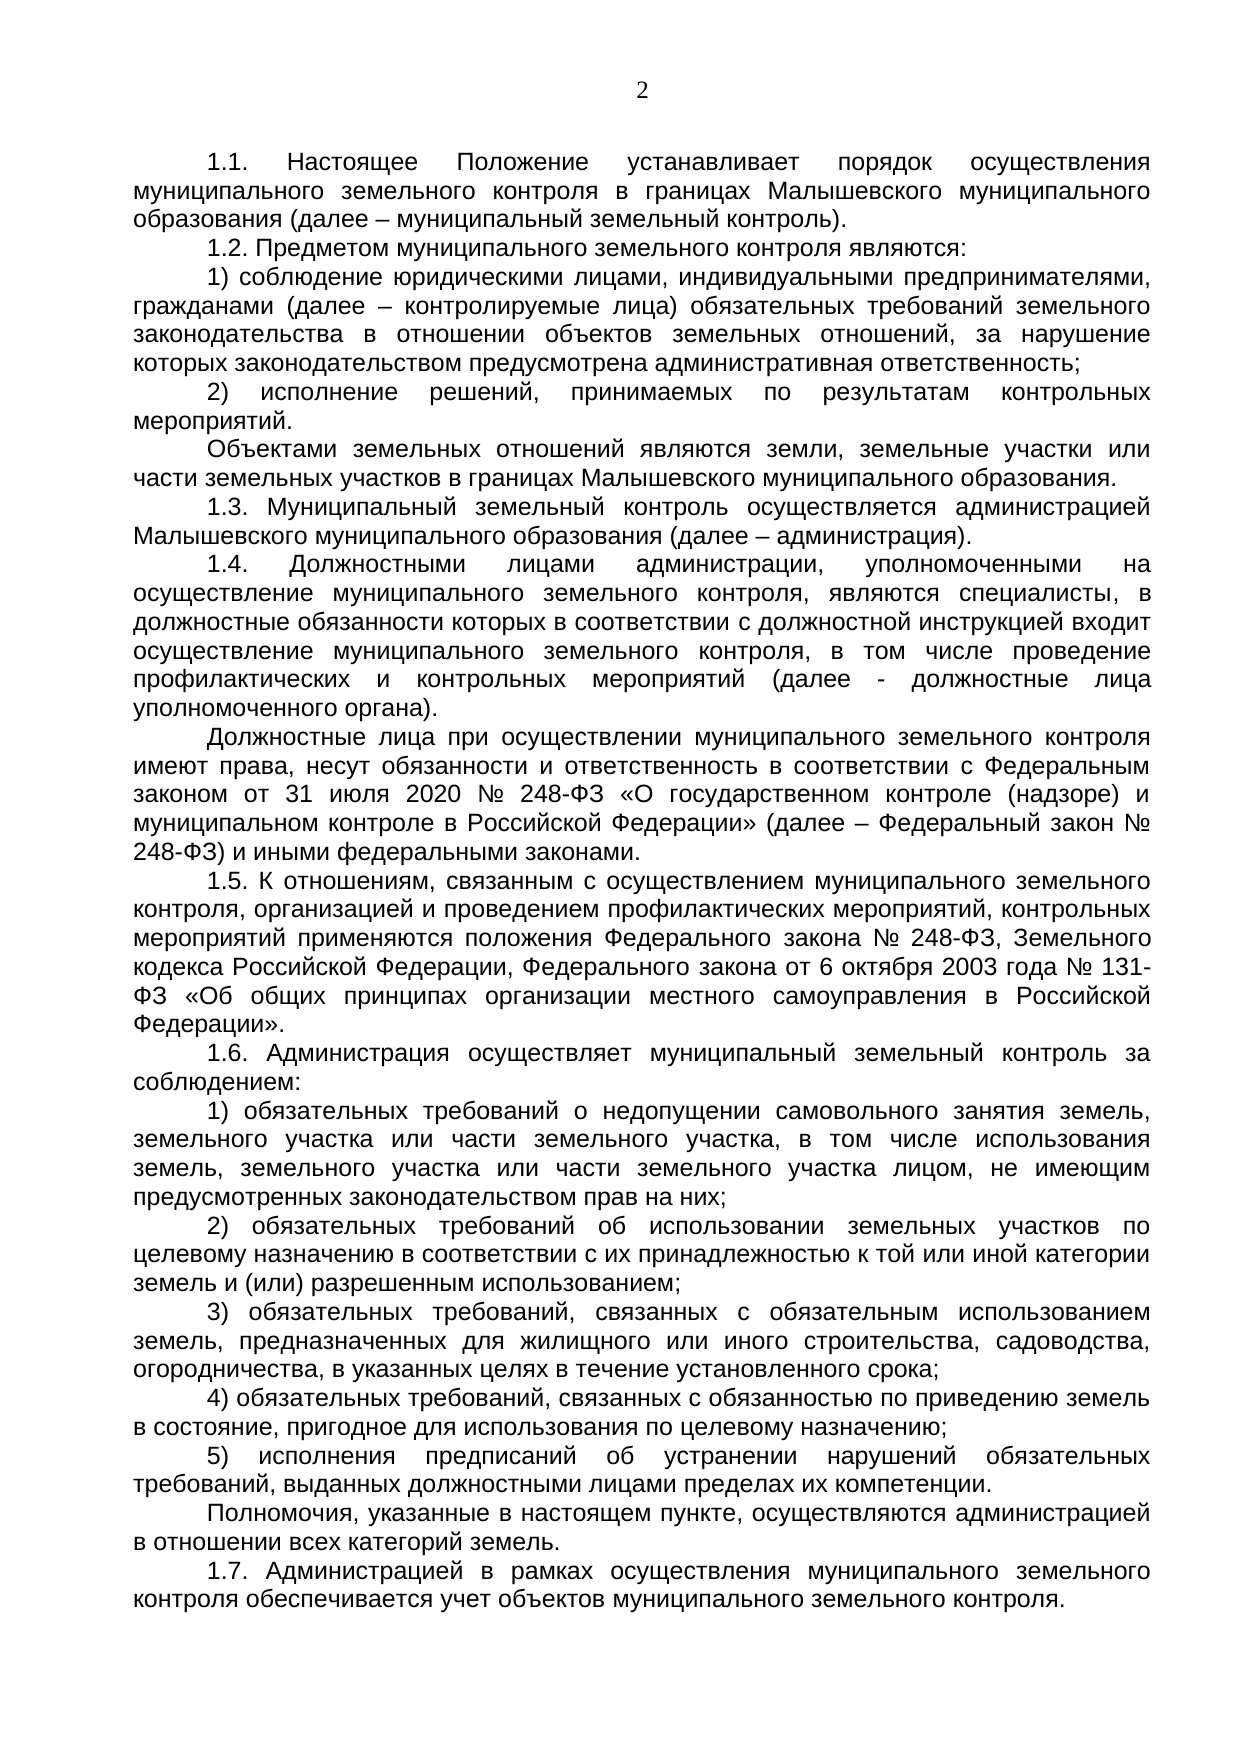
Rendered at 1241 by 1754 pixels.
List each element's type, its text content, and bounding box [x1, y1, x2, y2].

text 2) исполнение решений, принимаемых по результатам контрольных мероприятий. [133, 377, 1152, 434]
text Должностные лица при осуществлении муниципального земельного контроля имеют права, несут обязанности и ответственность в соответствии с Федеральным законом от 31 июля 2020 № 248-ФЗ «О государственном контроле (надзоре) и муниципальном контроле в Российской Федерации» (далее – Федеральный закон № 248-ФЗ) и иными федеральными законами. [133, 722, 1152, 866]
text 5) исполнения предписаний об устранении нарушений обязательных требований, выданных должностными лицами пределах их компетенции. [133, 1441, 1152, 1498]
text 1.3. Муниципальный земельный контроль осуществляется администрацией Малышевского муниципального образования (далее – администрация). [133, 492, 1152, 549]
text 2) обязательных требований об использовании земельных участков по целевому назначению в соответствии с их принадлежностью к той или иной категории земель и (или) разрешенным использованием; [133, 1211, 1152, 1297]
text 4) обязательных требований, связанных с обязанностью по приведению земель в состояние, пригодное для использования по целевому назначению; [133, 1383, 1152, 1441]
text 1.2. Предметом муниципального земельного контроля являются: [133, 233, 1152, 262]
text Объектами земельных отношений являются земли, земельные участки или части земельных участков в границах Малышевского муниципального образования. [133, 434, 1152, 492]
text 1.4. Должностными лицами администрации, уполномоченными на осуществление муниципального земельного контроля, являются специалисты, в должностные обязанности которых в соответствии с должностной инструкцией входит осуществление муниципального земельного контроля, в том числе проведение профилактических и контрольных мероприятий (далее - должностные лица уполномоченного органа). [133, 549, 1152, 722]
text 1.5. К отношениям, связанным с осуществлением муниципального земельного контроля, организацией и проведением профилактических мероприятий, контрольных мероприятий применяются положения Федерального закона № 248-ФЗ, Земельного кодекса Российской Федерации, Федерального закона от 6 октября 2003 года № 131-ФЗ «Об общих принципах организации местного самоуправления в Российской Федерации». [133, 866, 1152, 1038]
text 1) обязательных требований о недопущении самовольного занятия земель, земельного участка или части земельного участка, в том числе использования земель, земельного участка или части земельного участка лицом, не имеющим предусмотренных законодательством прав на них; [133, 1096, 1152, 1211]
text 1.6. Администрация осуществляет муниципальный земельный контроль за соблюдением: [133, 1038, 1152, 1096]
text 1.1. Настоящее Положение устанавливает порядок осуществления муниципального земельного контроля в границах Малышевского муниципального образования (далее – муниципальный земельный контроль). [133, 147, 1152, 233]
text 1) соблюдение юридическими лицами, индивидуальными предпринимателями, гражданами (далее – контролируемые лица) обязательных требований земельного законодательства в отношении объектов земельных отношений, за нарушение которых законодательством предусмотрена административная ответственность; [133, 262, 1152, 377]
text 3) обязательных требований, связанных с обязательным использованием земель, предназначенных для жилищного или иного строительства, садоводства, огородничества, в указанных целях в течение установленного срока; [133, 1297, 1152, 1383]
text Полномочия, указанные в настоящем пункте, осуществляются администрацией в отношении всех категорий земель. [133, 1498, 1152, 1556]
text 1.7. Администрацией в рамках осуществления муниципального земельного контроля обеспечивается учет объектов муниципального земельного контроля. [133, 1556, 1152, 1613]
